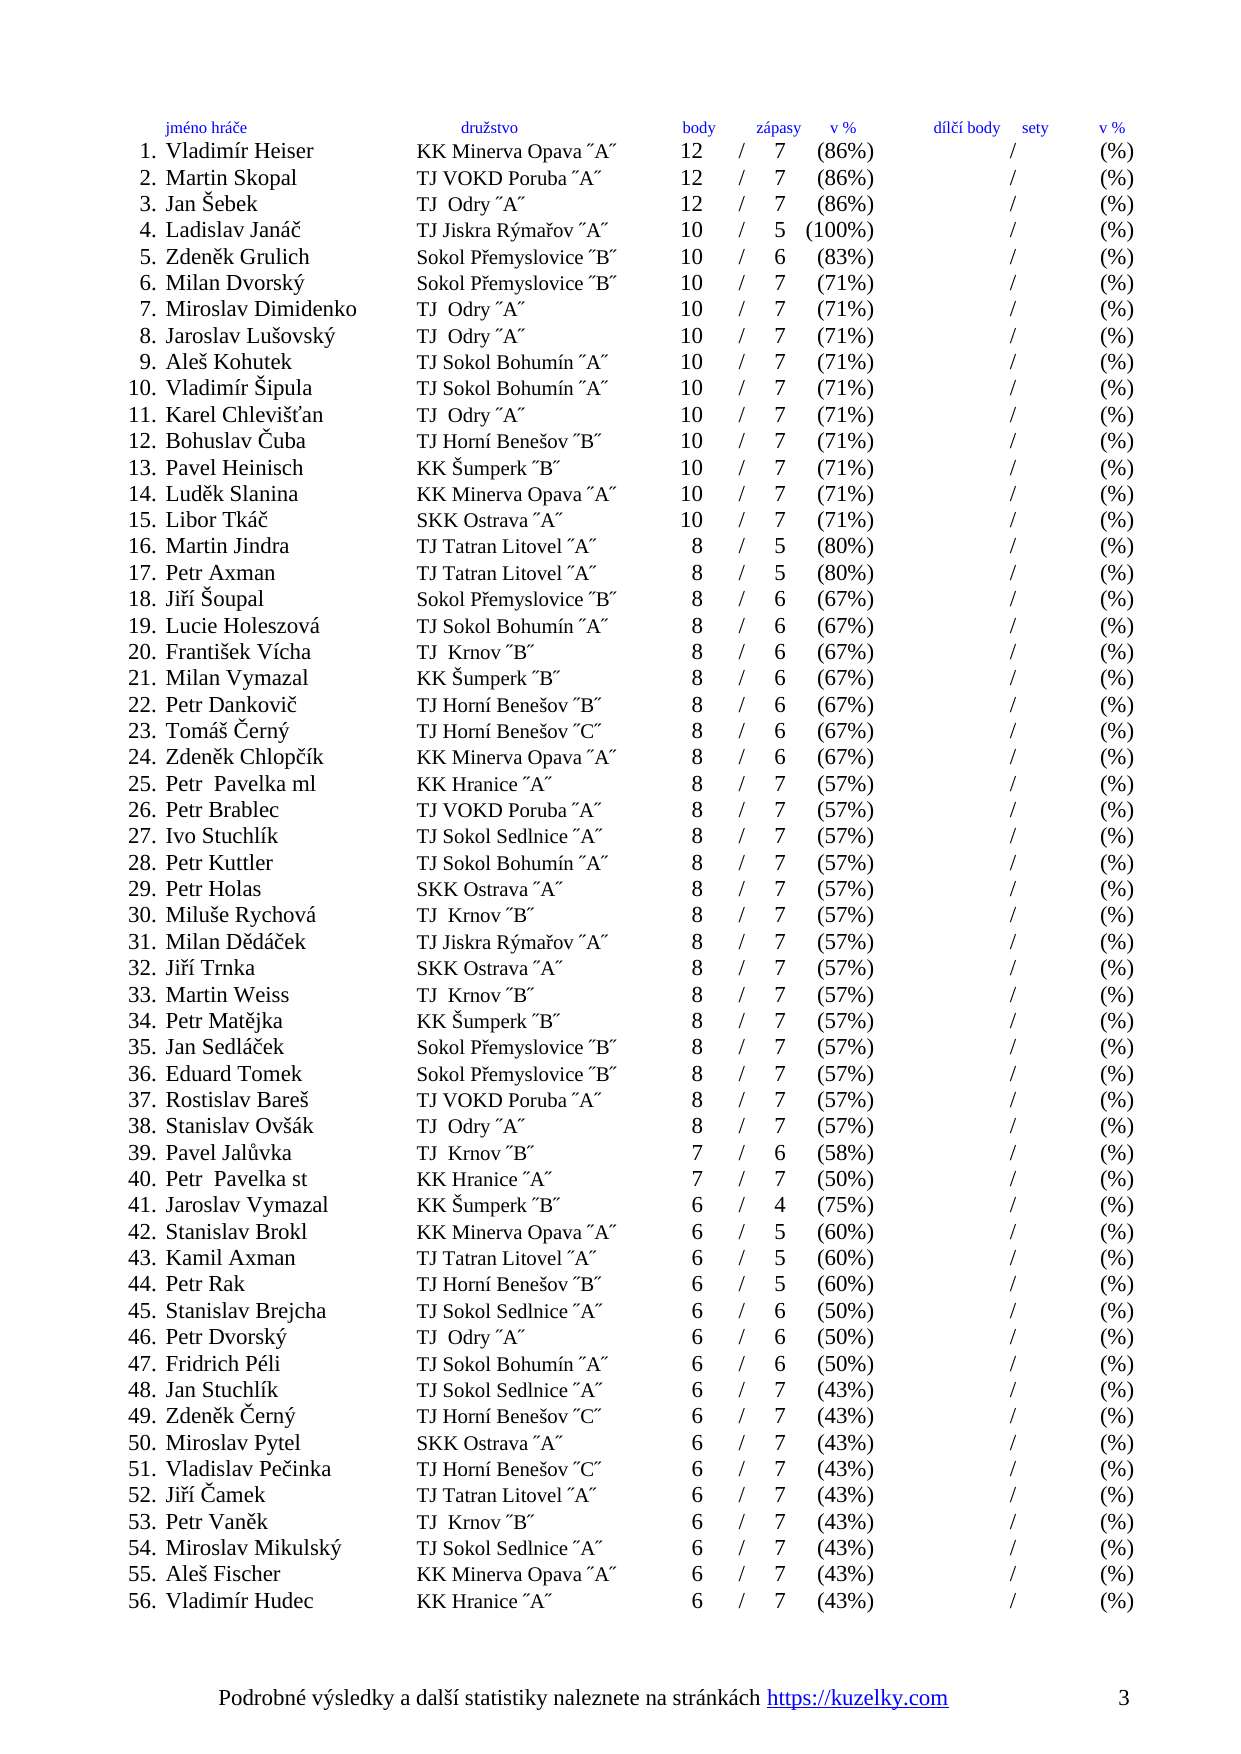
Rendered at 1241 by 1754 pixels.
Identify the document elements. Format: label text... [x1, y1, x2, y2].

text 24. Zdeněk Chlopčík KK Minerva Opava ˝A˝ 8 / 6 (67%) / (%) [106, 743, 1134, 770]
text 26. Petr Brablec TJ VOKD Poruba ˝A˝ 8 / 7 (57%) / (%) [106, 796, 1134, 822]
text 17. Petr Axman TJ Tatran Litovel ˝A˝ 8 / 5 (80%) / (%) [106, 559, 1134, 585]
text 14. Luděk Slanina KK Minerva Opava ˝A˝ 10 / 7 (71%) / (%) [106, 480, 1134, 506]
text 34. Petr Matějka KK Šumperk ˝B˝ 8 / 7 (57%) / (%) [106, 1007, 1134, 1033]
text 7. Miroslav Dimidenko TJ Odry ˝A˝ 10 / 7 (71%) / (%) [106, 295, 1134, 322]
text 45. Stanislav Brejcha TJ Sokol Sedlnice ˝A˝ 6 / 6 (50%) / (%) [106, 1297, 1134, 1323]
text 27. Ivo Stuchlík TJ Sokol Sedlnice ˝A˝ 8 / 7 (57%) / (%) [106, 822, 1134, 849]
text 51. Vladislav Pečinka TJ Horní Benešov ˝C˝ 6 / 7 (43%) / (%) [106, 1455, 1134, 1481]
text 56. Vladimír Hudec KK Hranice ˝A˝ 6 / 7 (43%) / (%) [106, 1587, 1134, 1613]
text 31. Milan Dědáček TJ Jiskra Rýmařov ˝A˝ 8 / 7 (57%) / (%) [106, 928, 1134, 954]
text 30. Miluše Rychová TJ Krnov ˝B˝ 8 / 7 (57%) / (%) [106, 902, 1134, 928]
text 46. Petr Dvorský TJ Odry ˝A˝ 6 / 6 (50%) / (%) [106, 1323, 1134, 1349]
text 35. Jan Sedláček Sokol Přemyslovice ˝B˝ 8 / 7 (57%) / (%) [106, 1033, 1134, 1060]
text 8. Jaroslav Lušovský TJ Odry ˝A˝ 10 / 7 (71%) / (%) [106, 322, 1134, 348]
text 1. Vladimír Heiser KK Minerva Opava ˝A˝ 12 / 7 (86%) / (%) [106, 137, 1134, 164]
text 11. Karel Chlevišťan TJ Odry ˝A˝ 10 / 7 (71%) / (%) [106, 401, 1134, 427]
text 13. Pavel Heinisch KK Šumperk ˝B˝ 10 / 7 (71%) / (%) [106, 453, 1134, 480]
text 5. Zdeněk Grulich Sokol Přemyslovice ˝B˝ 10 / 6 (83%) / (%) [106, 243, 1134, 269]
text 3. Jan Šebek TJ Odry ˝A˝ 12 / 7 (86%) / (%) [106, 190, 1134, 216]
text 43. Kamil Axman TJ Tatran Litovel ˝A˝ 6 / 5 (60%) / (%) [106, 1244, 1134, 1271]
text 32. Jiří Trnka SKK Ostrava ˝A˝ 8 / 7 (57%) / (%) [106, 954, 1134, 981]
text 47. Fridrich Péli TJ Sokol Bohumín ˝A˝ 6 / 6 (50%) / (%) [106, 1349, 1134, 1376]
text 36. Eduard Tomek Sokol Přemyslovice ˝B˝ 8 / 7 (57%) / (%) [106, 1060, 1134, 1086]
text 10. Vladimír Šipula TJ Sokol Bohumín ˝A˝ 10 / 7 (71%) / (%) [106, 374, 1134, 401]
text 54. Miroslav Mikulský TJ Sokol Sedlnice ˝A˝ 6 / 7 (43%) / (%) [106, 1534, 1134, 1560]
text 50. Miroslav Pytel SKK Ostrava ˝A˝ 6 / 7 (43%) / (%) [106, 1429, 1134, 1455]
text 37. Rostislav Bareš TJ VOKD Poruba ˝A˝ 8 / 7 (57%) / (%) [106, 1086, 1134, 1112]
text 16. Martin Jindra TJ Tatran Litovel ˝A˝ 8 / 5 (80%) / (%) [106, 533, 1134, 559]
text 55. Aleš Fischer KK Minerva Opava ˝A˝ 6 / 7 (43%) / (%) [106, 1560, 1134, 1587]
text 25. Petr Pavelka ml KK Hranice ˝A˝ 8 / 7 (57%) / (%) [106, 770, 1134, 796]
text 49. Zdeněk Černý TJ Horní Benešov ˝C˝ 6 / 7 (43%) / (%) [106, 1402, 1134, 1429]
text 4. Ladislav Janáč TJ Jiskra Rýmařov ˝A˝ 10 / 5 (100%) / (%) [106, 216, 1134, 243]
text 48. Jan Stuchlík TJ Sokol Sedlnice ˝A˝ 6 / 7 (43%) / (%) [106, 1376, 1134, 1402]
text 28. Petr Kuttler TJ Sokol Bohumín ˝A˝ 8 / 7 (57%) / (%) [106, 849, 1134, 875]
text 15. Libor Tkáč SKK Ostrava ˝A˝ 10 / 7 (71%) / (%) [106, 506, 1134, 533]
text 41. Jaroslav Vymazal KK Šumperk ˝B˝ 6 / 4 (75%) / (%) [106, 1191, 1134, 1218]
text 38. Stanislav Ovšák TJ Odry ˝A˝ 8 / 7 (57%) / (%) [106, 1112, 1134, 1139]
text 53. Petr Vaněk TJ Krnov ˝B˝ 6 / 7 (43%) / (%) [106, 1508, 1134, 1534]
text 21. Milan Vymazal KK Šumperk ˝B˝ 8 / 6 (67%) / (%) [106, 664, 1134, 691]
text 44. Petr Rak TJ Horní Benešov ˝B˝ 6 / 5 (60%) / (%) [106, 1271, 1134, 1297]
text 52. Jiří Čamek TJ Tatran Litovel ˝A˝ 6 / 7 (43%) / (%) [106, 1481, 1134, 1508]
text 29. Petr Holas SKK Ostrava ˝A˝ 8 / 7 (57%) / (%) [106, 875, 1134, 902]
text jméno hráče družstvo body zápasy v % dílčí body sety v % [106, 118, 1134, 137]
text 22. Petr Dankovič TJ Horní Benešov ˝B˝ 8 / 6 (67%) / (%) [106, 691, 1134, 717]
text 6. Milan Dvorský Sokol Přemyslovice ˝B˝ 10 / 7 (71%) / (%) [106, 269, 1134, 295]
text 20. František Vícha TJ Krnov ˝B˝ 8 / 6 (67%) / (%) [106, 638, 1134, 664]
text 18. Jiří Šoupal Sokol Přemyslovice ˝B˝ 8 / 6 (67%) / (%) [106, 585, 1134, 612]
text 23. Tomáš Černý TJ Horní Benešov ˝C˝ 8 / 6 (67%) / (%) [106, 717, 1134, 743]
text 12. Bohuslav Čuba TJ Horní Benešov ˝B˝ 10 / 7 (71%) / (%) [106, 427, 1134, 453]
text 2. Martin Skopal TJ VOKD Poruba ˝A˝ 12 / 7 (86%) / (%) [106, 164, 1134, 190]
text 9. Aleš Kohutek TJ Sokol Bohumín ˝A˝ 10 / 7 (71%) / (%) [106, 348, 1134, 374]
text 39. Pavel Jalůvka TJ Krnov ˝B˝ 7 / 6 (58%) / (%) [106, 1139, 1134, 1165]
text 40. Petr Pavelka st KK Hranice ˝A˝ 7 / 7 (50%) / (%) [106, 1165, 1134, 1191]
text 19. Lucie Holeszová TJ Sokol Bohumín ˝A˝ 8 / 6 (67%) / (%) [106, 612, 1134, 638]
text 42. Stanislav Brokl KK Minerva Opava ˝A˝ 6 / 5 (60%) / (%) [106, 1218, 1134, 1244]
text 33. Martin Weiss TJ Krnov ˝B˝ 8 / 7 (57%) / (%) [106, 981, 1134, 1007]
